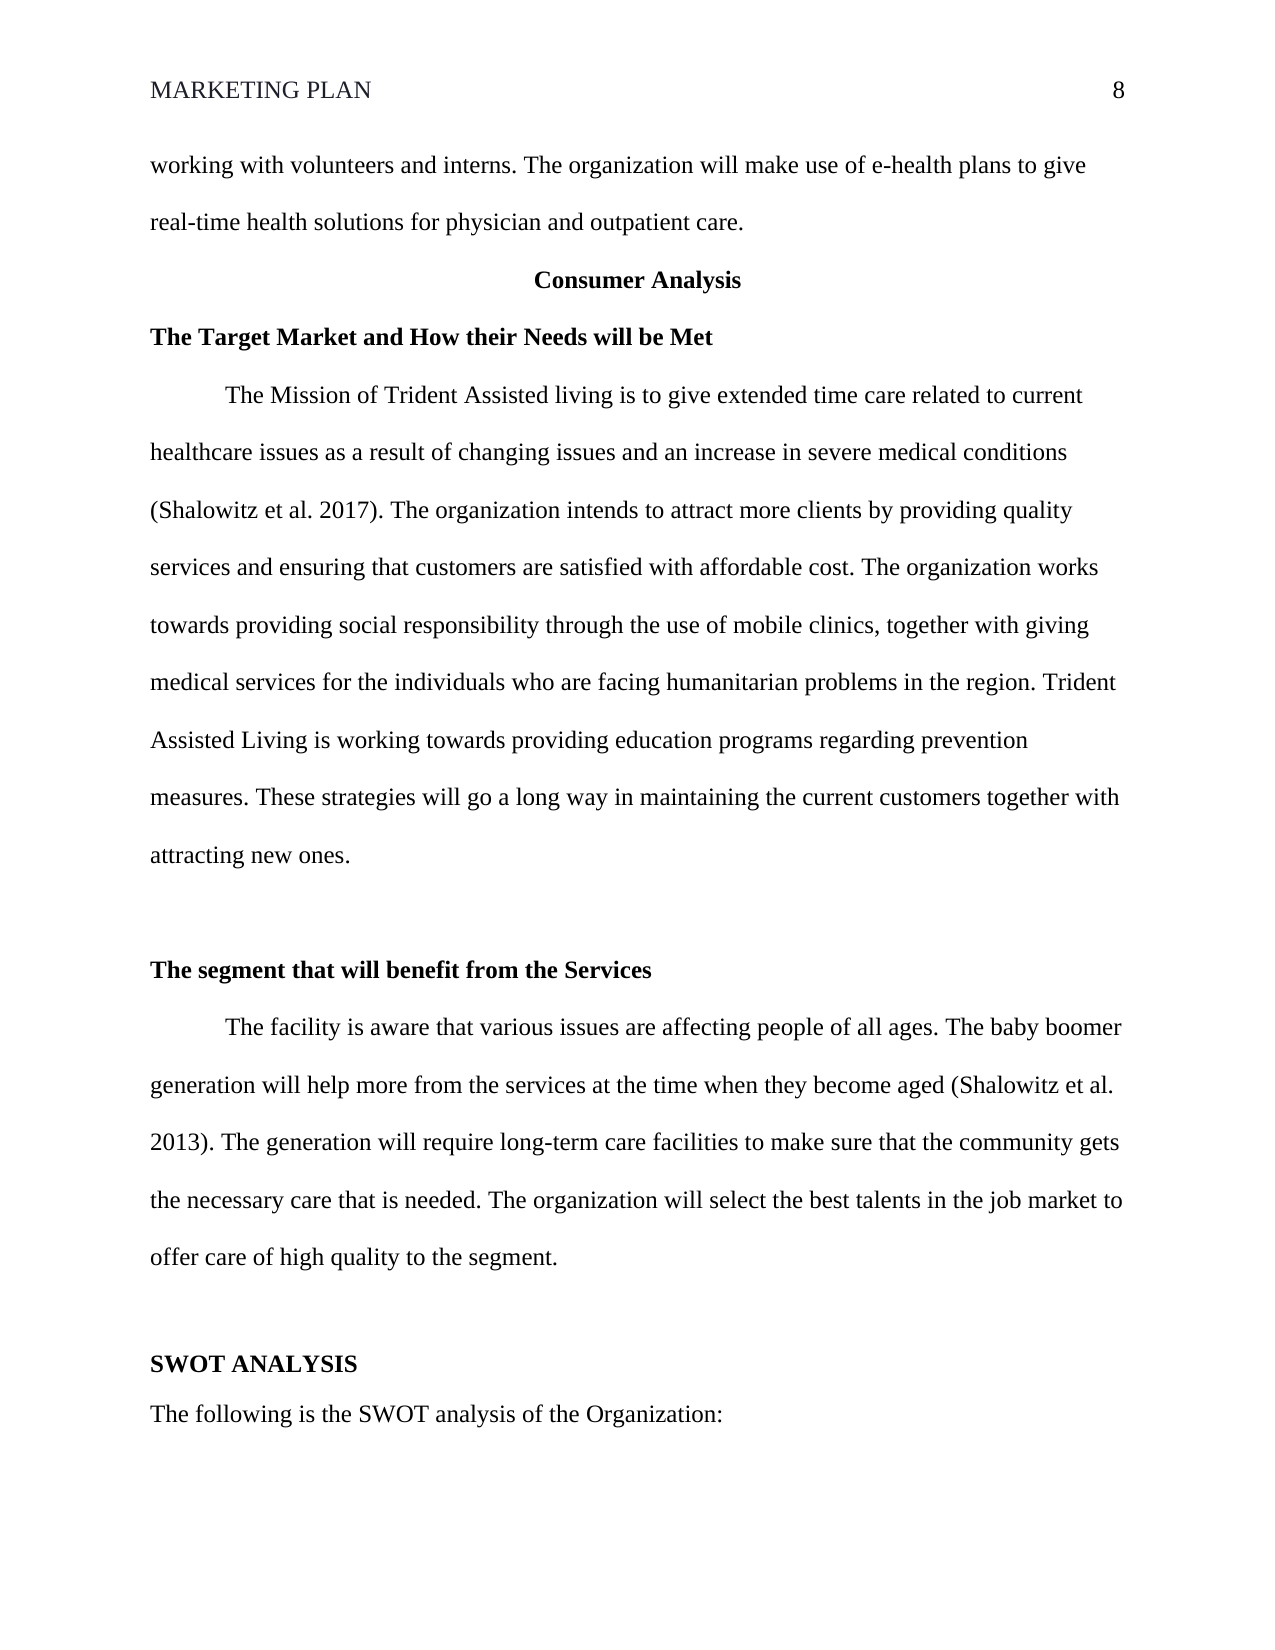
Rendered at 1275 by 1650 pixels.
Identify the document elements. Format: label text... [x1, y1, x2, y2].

text The Target Market and How their Needs will be Met [150, 322, 1125, 351]
text SWOT ANALYSIS [150, 1349, 1125, 1378]
text Consumer Analysis [150, 265, 1125, 294]
text The Mission of Trident Assisted living is to give extended time care related to current healthcare issues as a result of changing issues and an increase in severe medical conditions (Shalowitz et al. 2017). The organization intends to attract more clients by providing quality services and ensuring that customers are satisfied with affordable cost. The organization works towards providing social responsibility through the use of mobile clinics, together with giving medical services for the individuals who are facing humanitarian problems in the region. Trident Assisted Living is working towards providing education programs regarding prevention measures. These strategies will go a long way in maintaining the current customers together with attracting new ones. [150, 380, 1125, 869]
text The segment that will benefit from the Services [150, 955, 1125, 984]
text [150, 150, 1125, 236]
text The facility is aware that various issues are affecting people of all ages. The baby boomer generation will help more from the services at the time when they become aged (Shalowitz et al. 2013). The generation will require long-term care facilities to make sure that the community gets the necessary care that is needed. The organization will select the best talents in the job market to offer care of high quality to the segment. [150, 1012, 1125, 1271]
text The following is the SWOT analysis of the Organization: [150, 1399, 1125, 1428]
